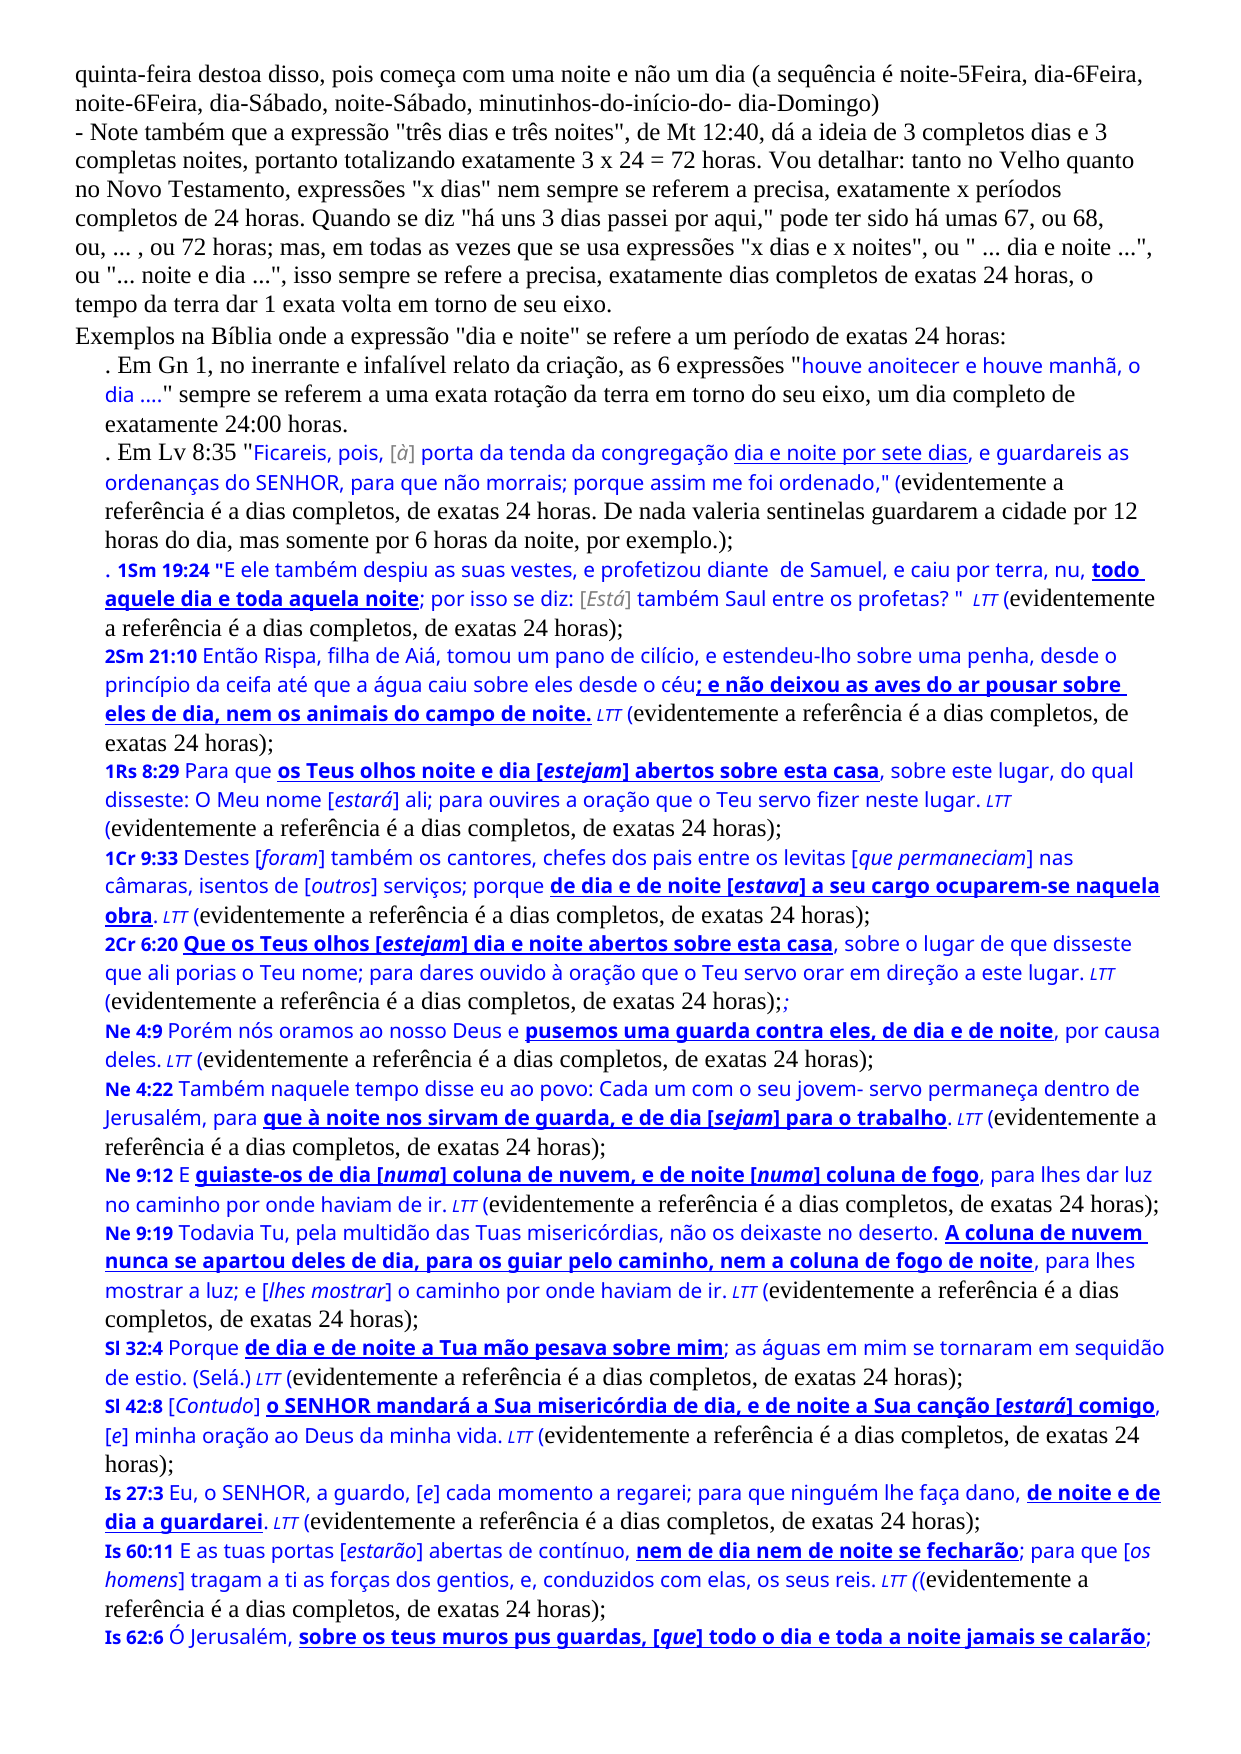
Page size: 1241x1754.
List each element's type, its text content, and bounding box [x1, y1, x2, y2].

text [75, 59, 1161, 318]
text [104, 350, 1165, 1651]
text Exemplos na Bíblia onde a expressão "dia e noite" se refere a um período de exatas 24 horas: [75, 321, 1161, 350]
